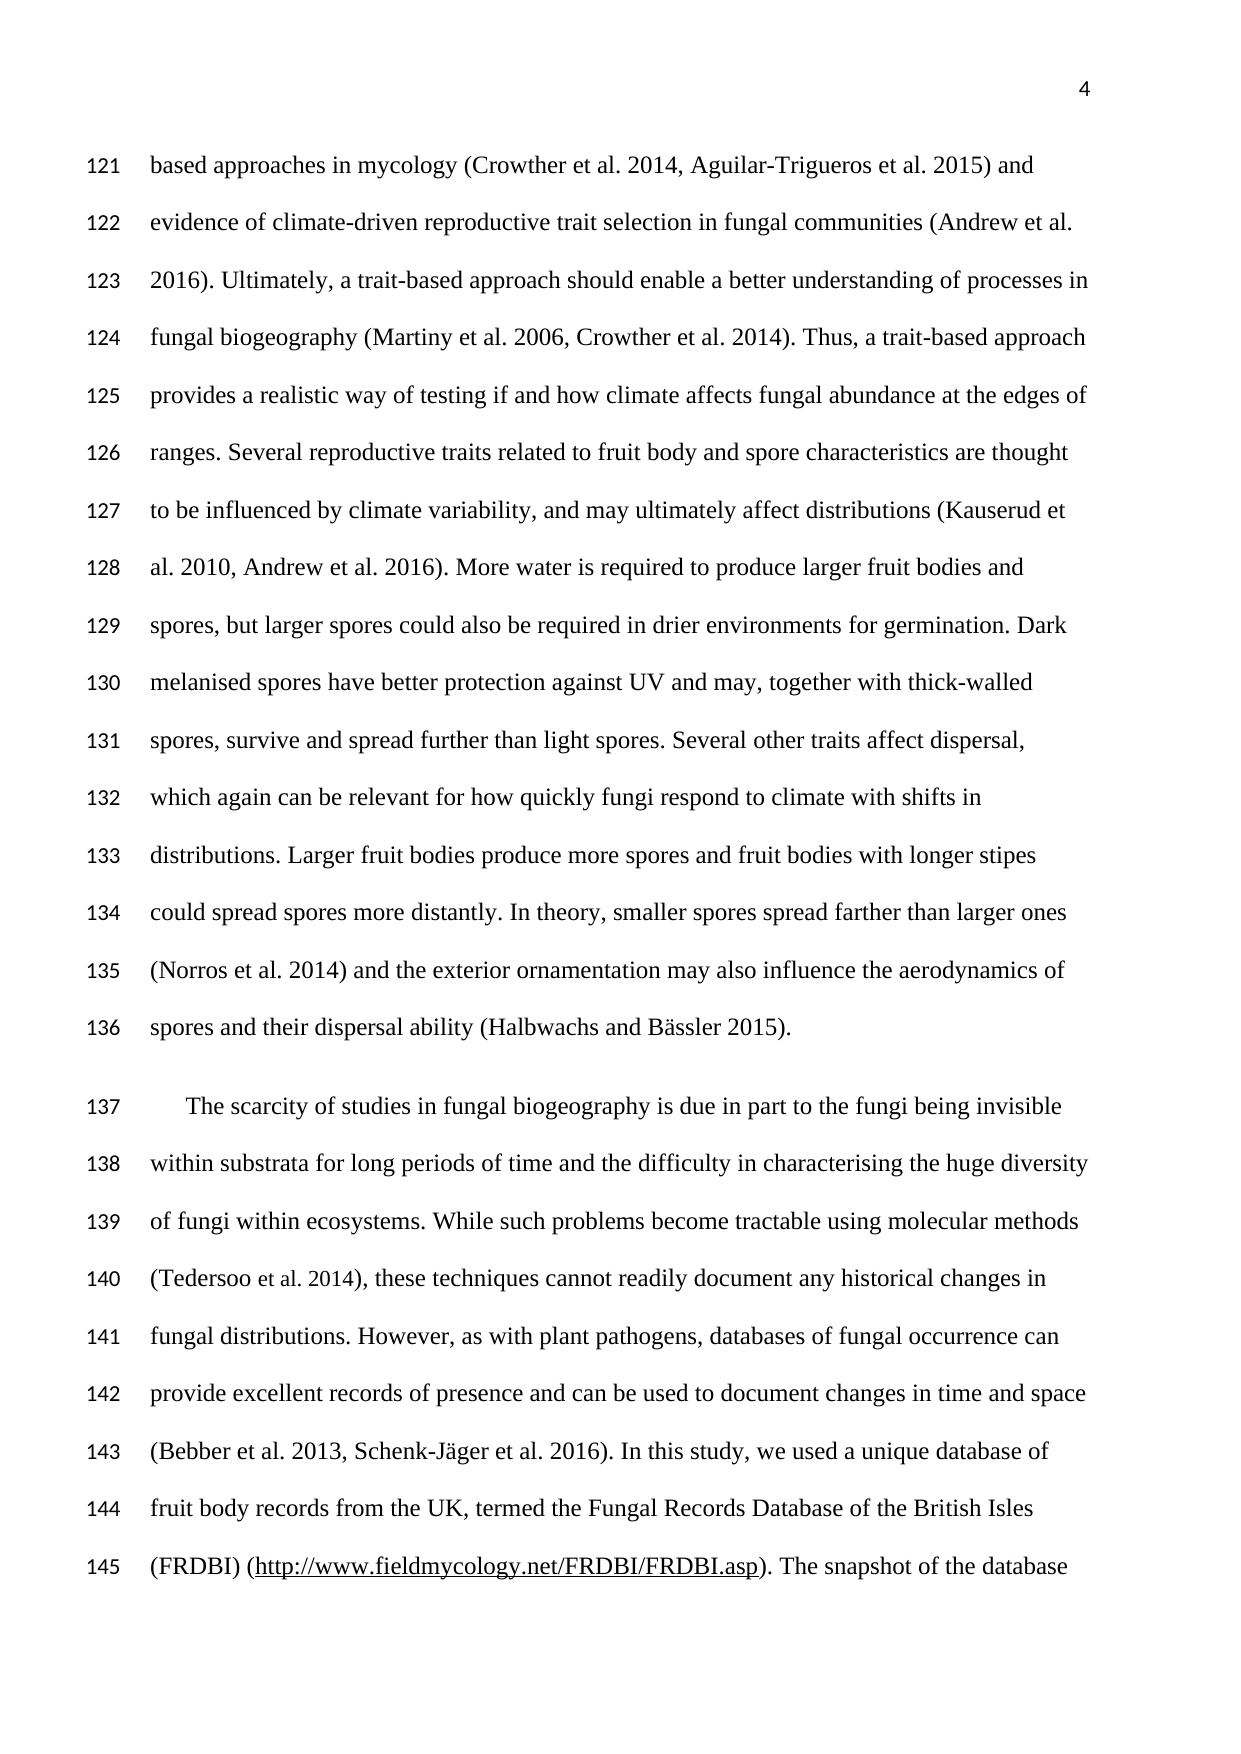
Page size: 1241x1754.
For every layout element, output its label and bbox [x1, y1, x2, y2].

text [150, 150, 1090, 1041]
text [150, 1091, 1090, 1579]
